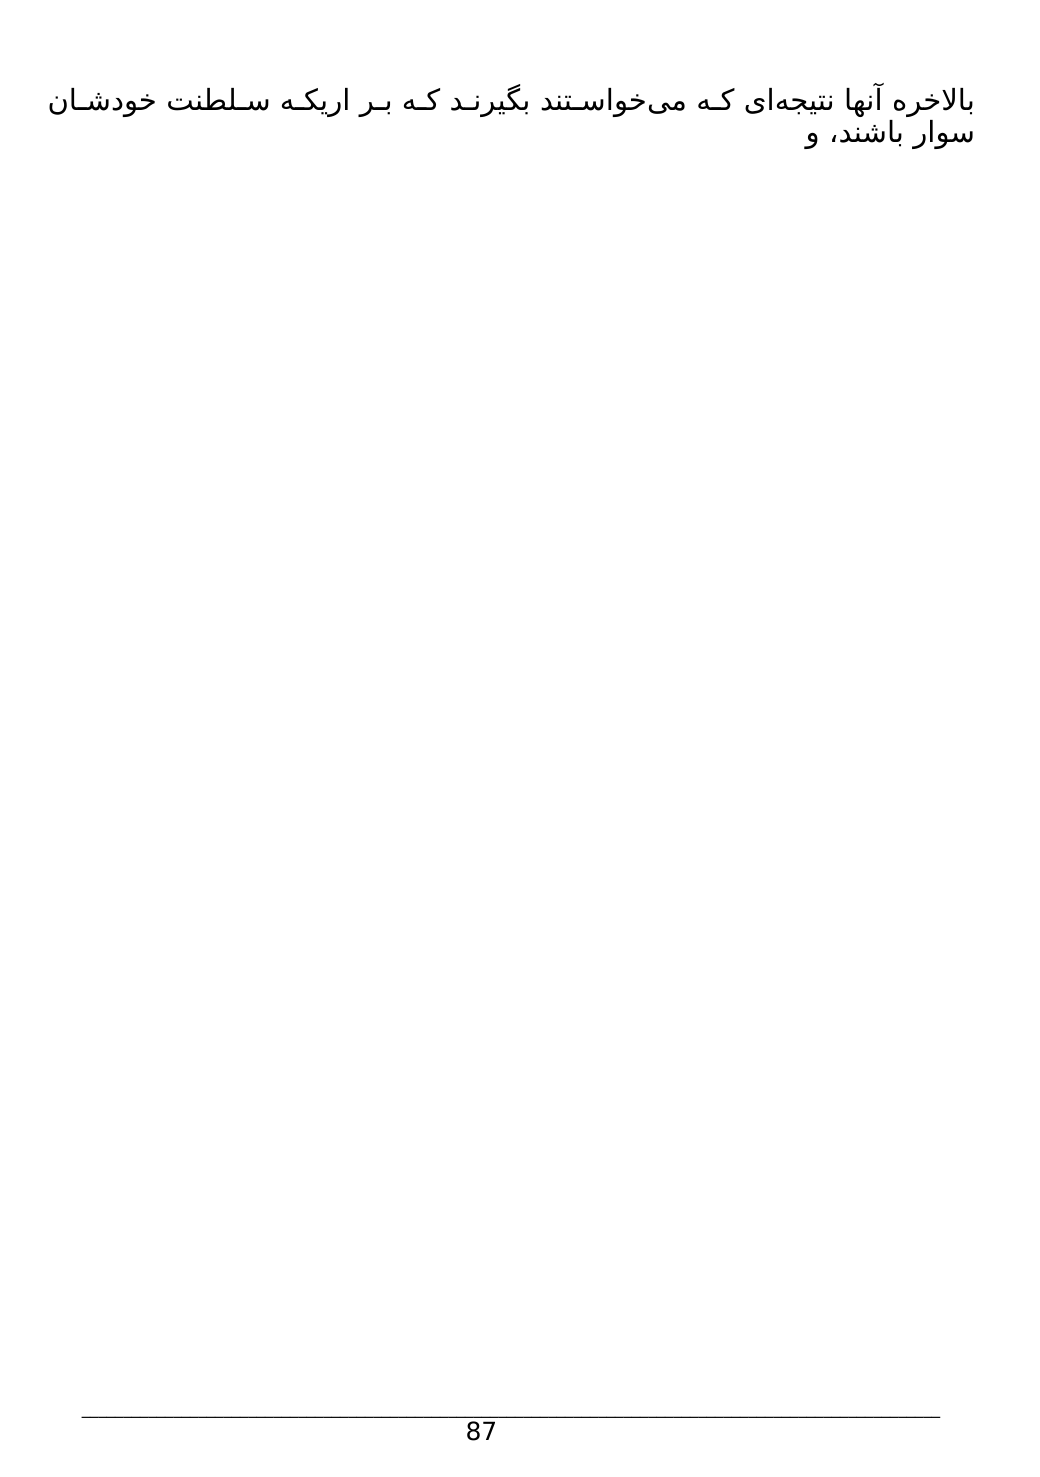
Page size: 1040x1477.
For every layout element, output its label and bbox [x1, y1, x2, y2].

text [47, 84, 975, 149]
